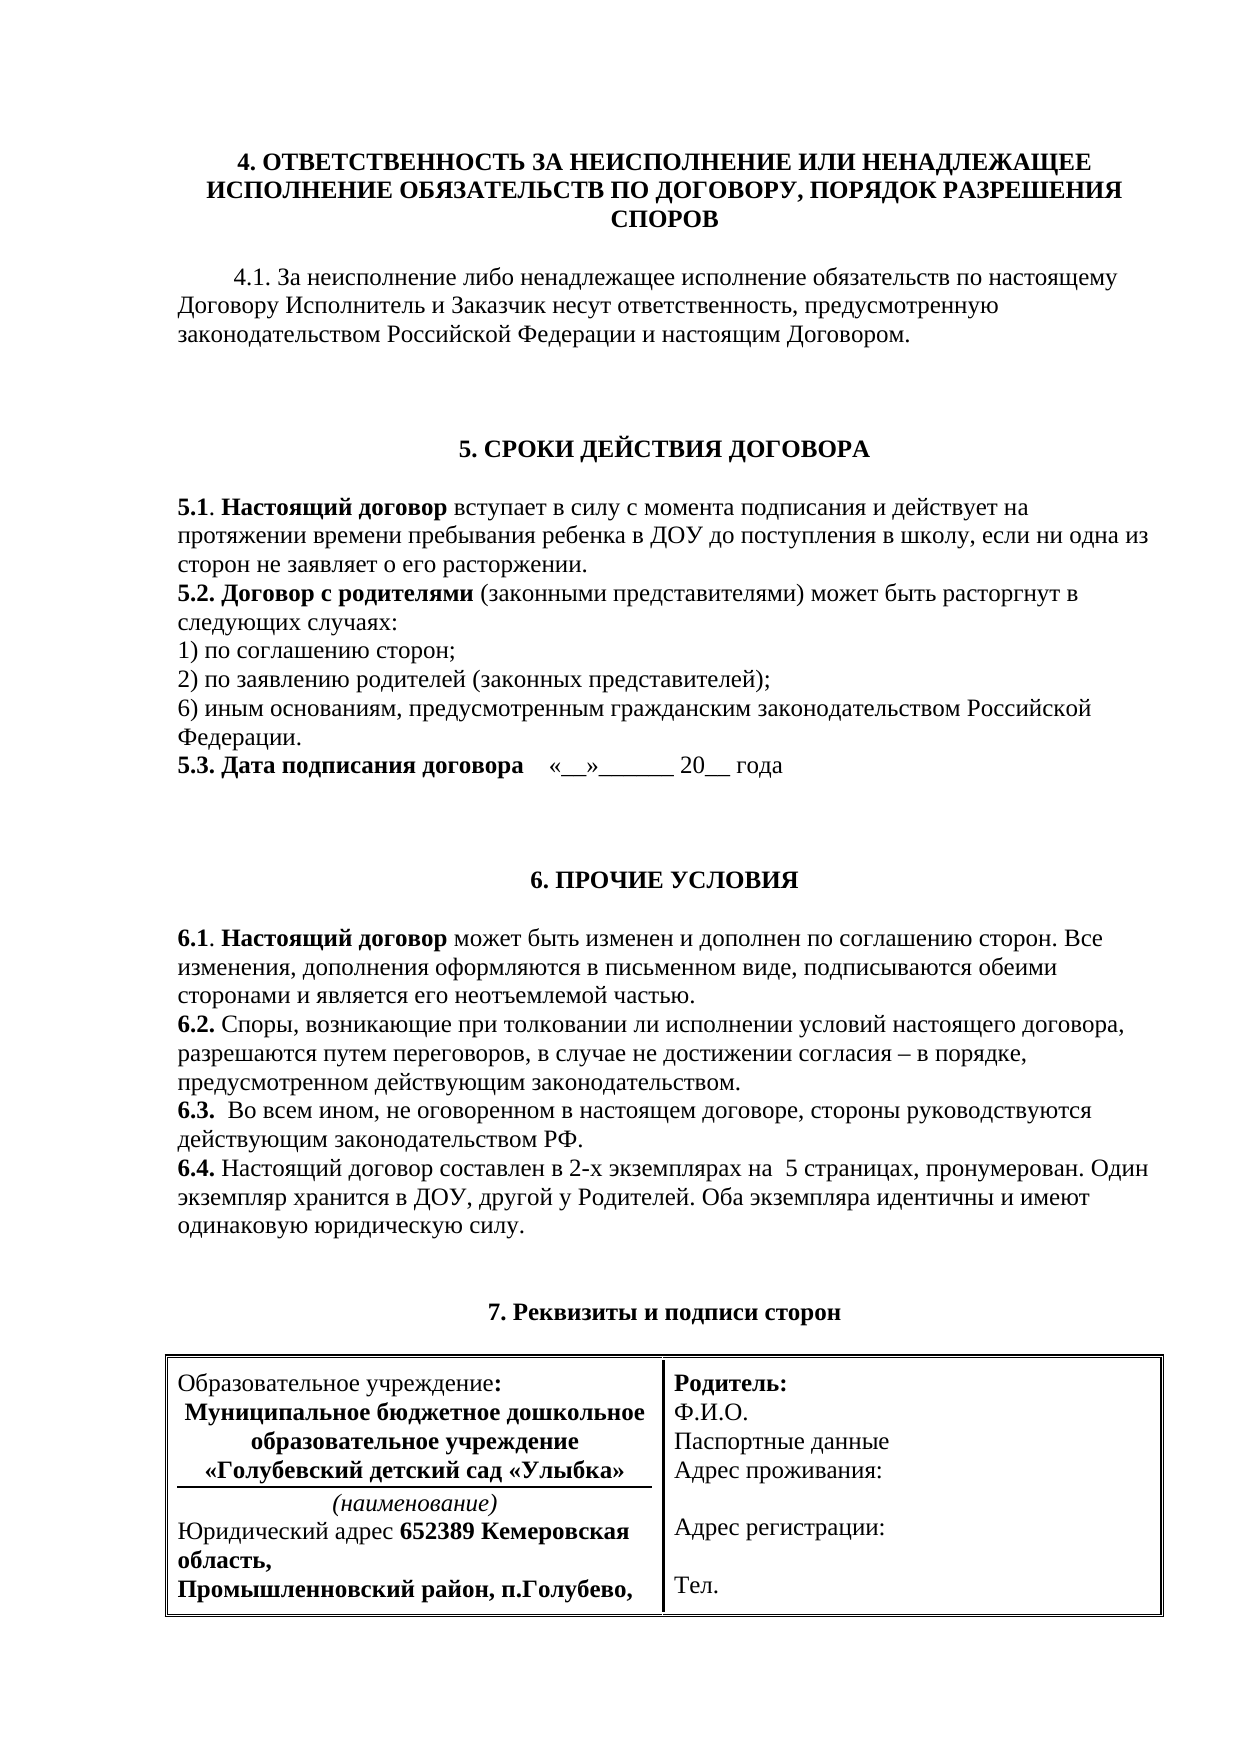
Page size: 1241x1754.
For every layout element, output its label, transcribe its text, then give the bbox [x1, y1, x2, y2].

text 4.1. За неисполнение либо ненадлежащее исполнение обязательств по настоящему Договору Исполнитель и Заказчик несут ответственность, предусмотренную законодательством Российской Федерации и настоящим Договором. [177, 262, 1152, 348]
text 6.2. Споры, возникающие при толковании ли исполнении условий настоящего договора, разрешаются путем переговоров, в случае не достижении согласия – в порядке, предусмотренном действующим законодательством. [177, 1009, 1152, 1096]
text 5.3. Дата подписания договора «__»______ 20__ года [177, 751, 1152, 779]
text 6.3. Во всем ином, не оговоренном в настоящем договоре, стороны руководствуются действующим законодательством РФ. [177, 1096, 1152, 1153]
text 6.4. Настоящий договор составлен в 2-х экземплярах на 5 страницах, пронумерован. Один экземпляр хранится в ДОУ, другой у Родителей. Оба экземпляра идентичны и имеют одинаковую юридическую силу. [177, 1153, 1152, 1239]
text 6. ПРОЧИЕ УСЛОВИЯ [177, 866, 1152, 894]
text 5. СРОКИ ДЕЙСТВИЯ ДОГОВОРА [177, 434, 1152, 463]
text 5.2. Договор с родителями (законными представителями) может быть расторгнут в следующих случаях: [177, 578, 1152, 636]
text 1) по соглашению сторон; [177, 636, 1152, 664]
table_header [663, 1358, 1160, 1614]
text 4. ОТВЕТСТВЕННОСТЬ ЗА НЕИСПОЛНЕНИЕ ИЛИ НЕНАДЛЕЖАЩЕЕ ИСПОЛНЕНИЕ ОБЯЗАТЕЛЬСТВ ПО ДОГОВОРУ, ПОРЯДОК РАЗРЕШЕНИЯ СПОРОВ [177, 147, 1152, 233]
text 7. Реквизиты и подписи сторон [177, 1297, 1152, 1326]
text 6) иным основаниям, предусмотренным гражданским законодательством Российской Федерации. [177, 693, 1152, 751]
text 6.1. Настоящий договор может быть изменен и дополнен по соглашению сторон. Все изменения, дополнения оформляются в письменном виде, подписываются обеими сторонами и является его неотъемлемой частью. [177, 923, 1152, 1009]
text 2) по заявлению родителей (законных представителей); [177, 664, 1152, 693]
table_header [168, 1356, 663, 1614]
text 5.1. Настоящий договор вступает в силу с момента подписания и действует на протяжении времени пребывания ребенка в ДОУ до поступления в школу, если ни одна из сторон не заявляет о его расторжении. [177, 492, 1152, 578]
